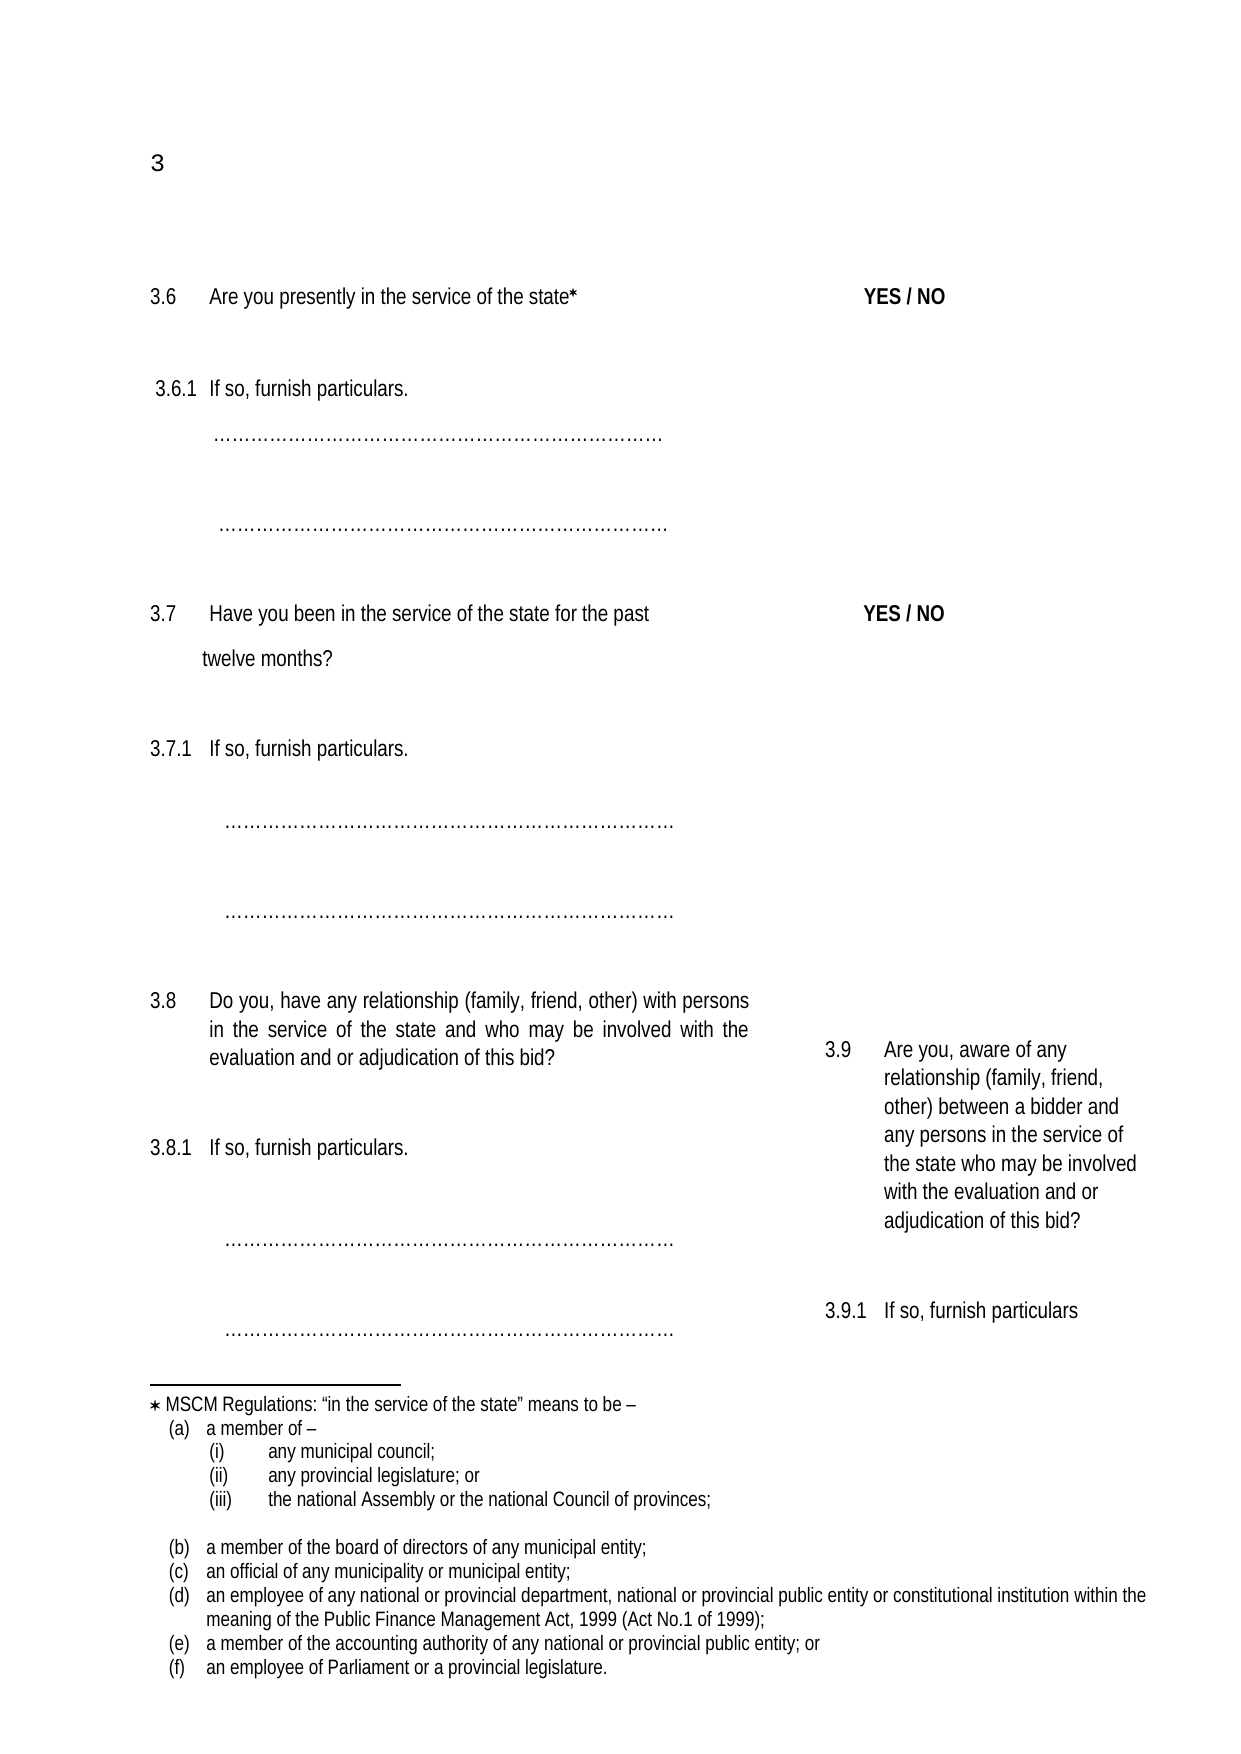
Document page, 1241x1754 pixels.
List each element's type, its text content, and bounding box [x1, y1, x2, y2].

list If so, furnish particulars. [150, 735, 1152, 762]
text 3.9 Are you, aware of any relationship (family, friend, other) between a bidder and any persons in the service of the state who may be involved with the evaluation and or adjudication of this bid? [825, 1036, 1152, 1233]
text 3.7 Have you been in the service of the state for the past YES / NO [150, 600, 1152, 626]
text ……………………………………………………………… [150, 1315, 750, 1341]
text ……………………………………………………………… [150, 1224, 750, 1251]
text 3.6.1 If so, furnish particulars. [150, 374, 1152, 401]
text 3.9.1 If so, furnish particulars [825, 1297, 1152, 1323]
text twelve months? [150, 645, 1152, 672]
text ……………………………………………………………… [224, 807, 1152, 833]
text 3.6 Are you presently in the service of the state YES / NO [150, 283, 1152, 309]
text ……………………………………………………………… [224, 897, 1152, 923]
text ……………………………………………………………… [150, 510, 1152, 536]
text 3.8.1 If so, furnish particulars. [150, 1134, 750, 1161]
text ……………………………………………………………… [150, 420, 1152, 446]
text 3.8 Do you, have any relationship (family, friend, other) with persons in the service of the state and who may be involved with the evaluation and or adjudication of this bid? [150, 987, 750, 1071]
